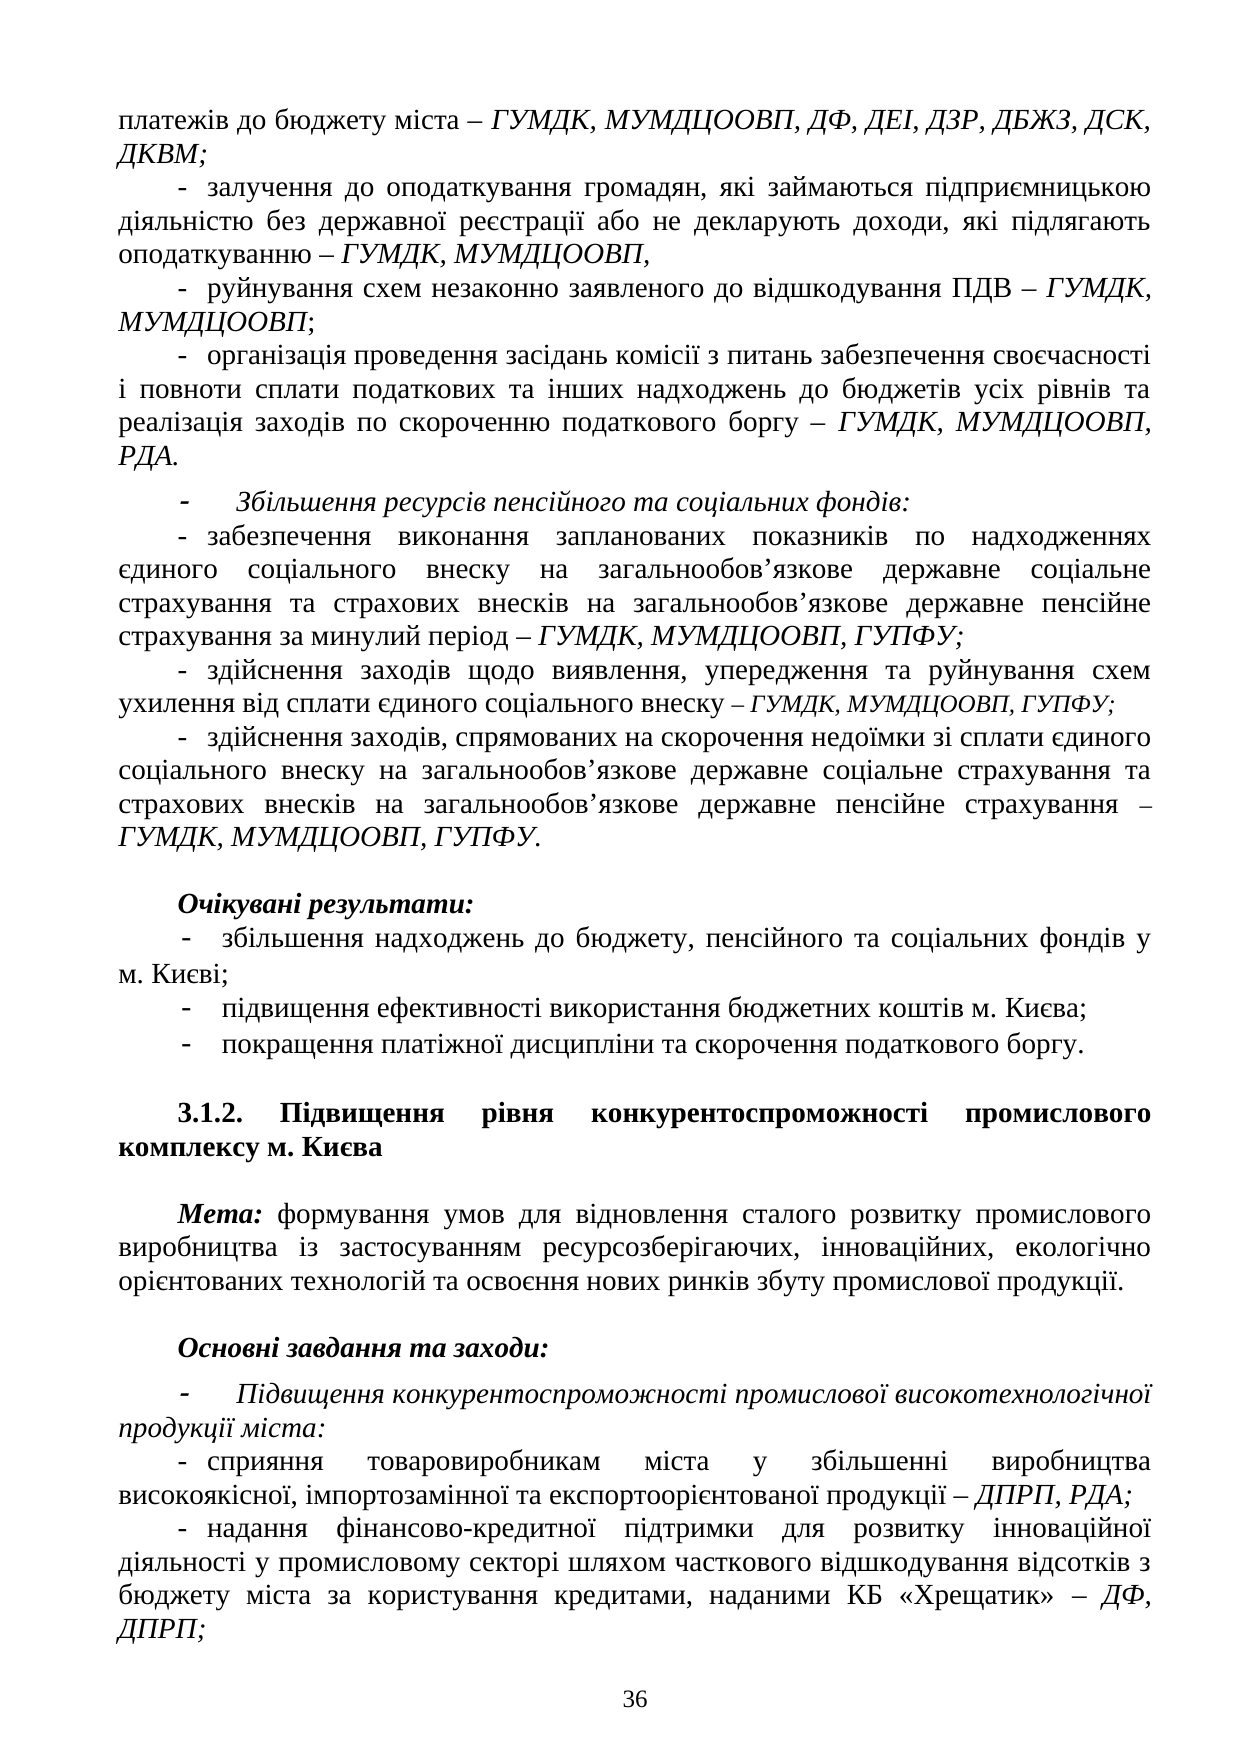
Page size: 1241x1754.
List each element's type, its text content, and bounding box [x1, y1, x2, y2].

list забезпечення виконання запланованих показників по надходженнях єдиного соціального внеску на загальнообов’язкове державне соціальне страхування та страхових внесків на загальнообов’язкове державне пенсійне страхування за минулий період – ГУМДК, МУМДЦООВП, ГУПФУ; [118, 518, 1152, 652]
list здійснення заходів, спрямованих на скорочення недоїмки зі cплати єдиного соціального внеску на загальнообов’язкове державне соціальне страхування та страхових внесків на загальнообов’язкове державне пенсійне страхування – ГУМДК, МУМДЦООВП, ГУПФУ. [118, 719, 1152, 853]
list сприяння товаровиробникам міста у збільшенні виробництва високоякісної, імпортозамінної та експортоорієнтованої продукції – ДПРП, РДА; [118, 1443, 1152, 1510]
text 3.1.2. Підвищення рівня конкурентоспроможності промислового комплексу м. Києва [118, 1095, 1152, 1162]
list збільшення надходжень до бюджету, пенсійного та соціальних фондів у м. Києві; [118, 920, 1152, 990]
text Мета: формування умов для відновлення сталого розвитку промислового виробництва із застосуванням ресурсозберігаючих, інноваційних, екологічно орієнтованих технологій та освоєння нових ринків збуту промислової продукції. [118, 1196, 1152, 1297]
list Збільшення ресурсів пенсійного та соціальних фондів: [118, 484, 1152, 518]
text Очікувані результати: [118, 887, 1152, 920]
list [118, 102, 1152, 169]
list підвищення ефективності використання бюджетних коштів м. Києва; [118, 990, 1152, 1026]
list Підвищення конкурентоспроможності промислової високотехнологічної продукції міста: [118, 1376, 1152, 1443]
list залучення до оподаткування громадян, які займаються підприємницькою діяльністю без державної реєстрації або не декларують доходи, які підлягають оподаткуванню – ГУМДК, МУМДЦООВП, [118, 169, 1152, 270]
list покращення платіжної дисципліни та скорочення податкового боргу. [118, 1026, 1152, 1062]
list руйнування схем незаконно заявленого до відшкодування ПДВ – ГУМДК, МУМДЦООВП; [118, 270, 1152, 337]
text Основні завдання та заходи: [118, 1330, 1152, 1364]
list організація проведення засідань комісії з питань забезпечення своєчасності і повноти сплати податкових та інших надходжень до бюджетів усіх рівнів та реалізація заходів по скороченню податкового боргу – ГУМДК, МУМДЦООВП, РДА. [118, 337, 1152, 471]
list надання фінансово-кредитної підтримки для розвитку інноваційної діяльності у промисловому секторі шляхом часткового відшкодування відсотків з бюджету міста за користування кредитами, наданими КБ «Хрещатик» – ДФ, ДПРП; [118, 1510, 1152, 1644]
list здійснення заходів щодо виявлення, упередження та руйнування схем ухилення від сплати єдиного соціального внеску – ГУМДК, МУМДЦООВП, ГУПФУ; [118, 652, 1152, 719]
